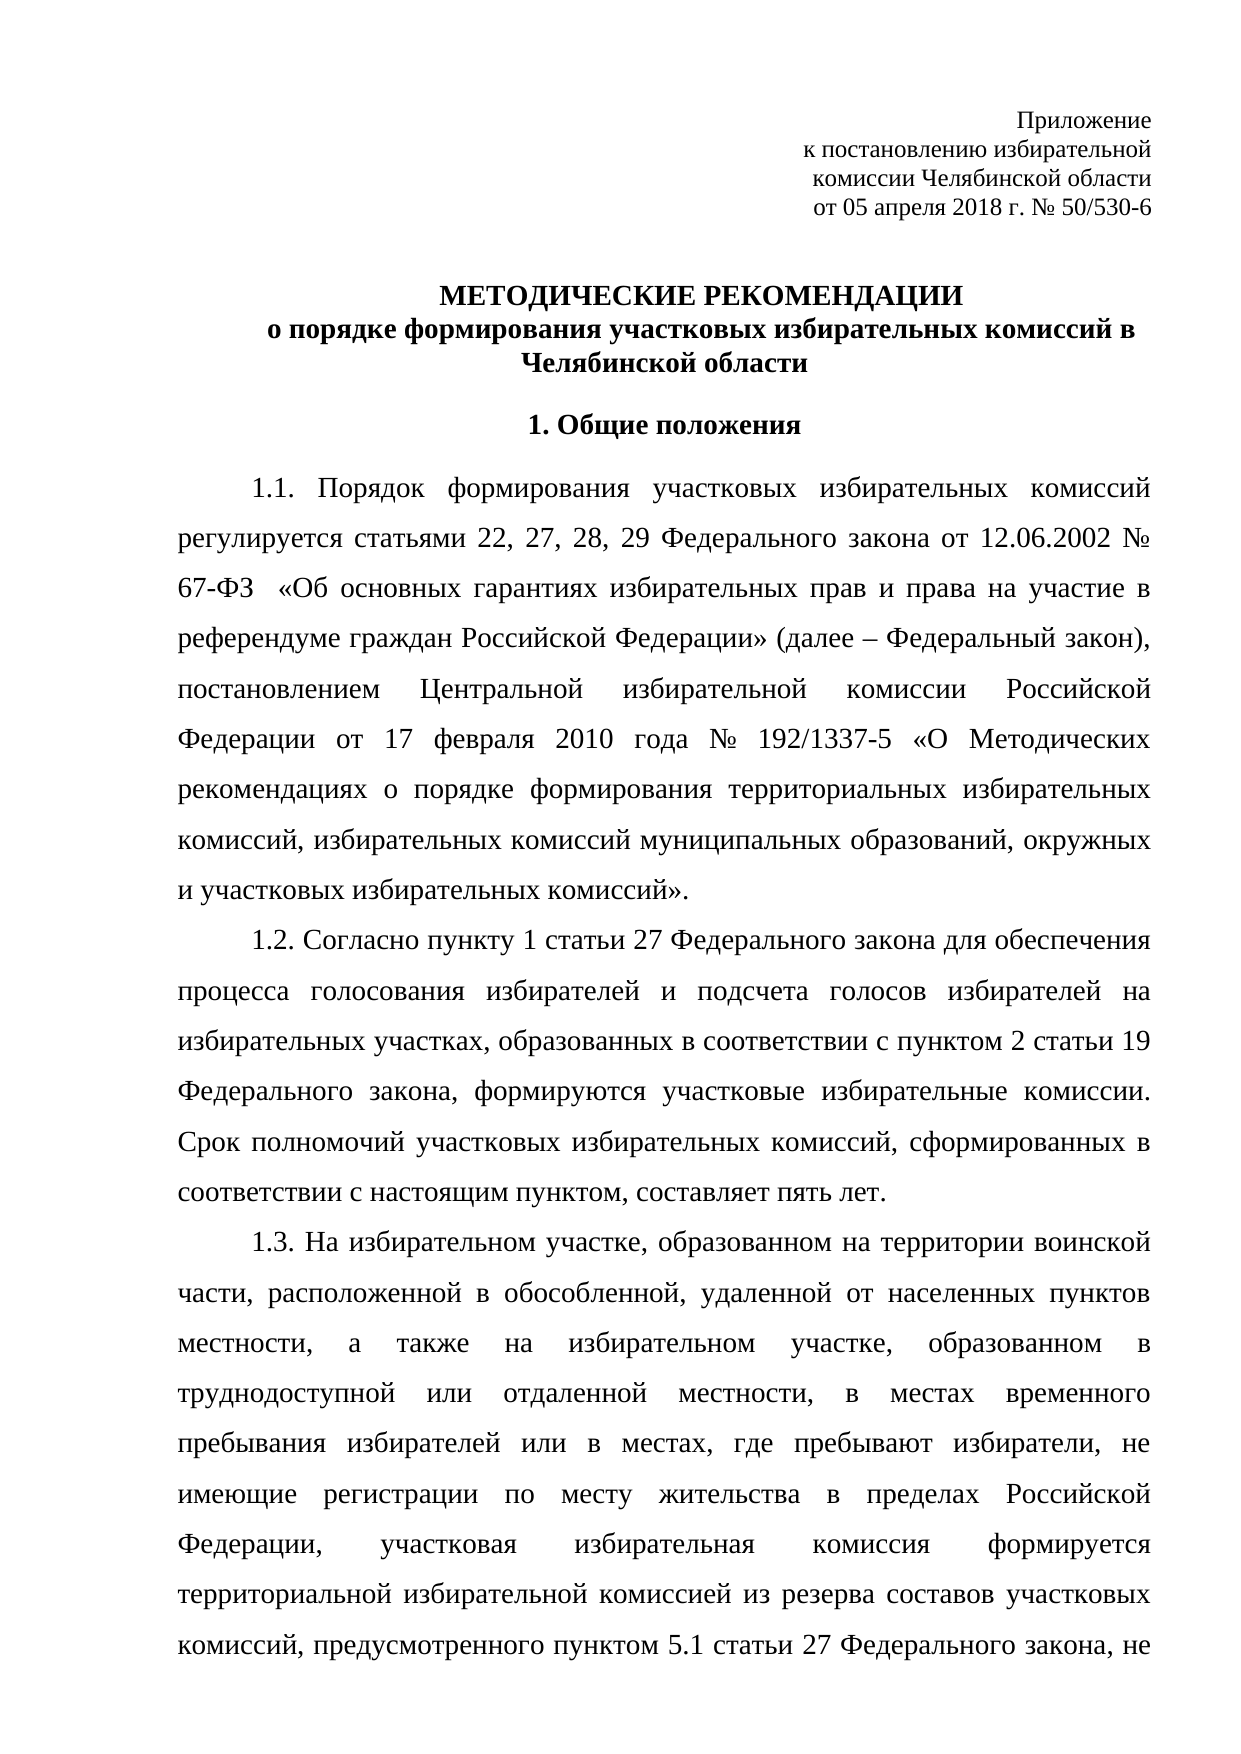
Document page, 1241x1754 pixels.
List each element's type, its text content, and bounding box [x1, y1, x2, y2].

text от 05 апреля 2018 г. № 50/530-6 [177, 192, 1152, 221]
text 1.2. Согласно пункту 1 статьи 27 Федерального закона для обеспечения процесса голосования избирателей и подсчета голосов избирателей на избирательных участках, образованных в соответствии с пунктом 2 статьи 19 Федерального закона, формируются участковые избирательные комиссии. Срок полномочий участковых избирательных комиссий, сформированных в соответствии с настоящим пунктом, составляет пять лет. [177, 922, 1152, 1208]
text 1. Общие положения [177, 407, 1152, 441]
text МЕТОДИЧЕСКИЕ РЕКОМЕНДАЦИИ [177, 278, 1152, 312]
text к постановлению избирательной [177, 134, 1152, 163]
text 1.1. Порядок формирования участковых избирательных комиссий регулируется статьями 22, 27, 28, 29 Федерального закона от 12.06.2002 № 67-ФЗ «Об основных гарантиях избирательных прав и права на участие в референдуме граждан Российской Федерации» (далее – Федеральный закон), постановлением Центральной избирательной комиссии Российской Федерации от 17 февраля 2010 года № 192/1337-5 «О Методических рекомендациях о порядке формирования территориальных избирательных комиссий, избирательных комиссий муниципальных образований, окружных и участковых избирательных комиссий». [177, 470, 1152, 906]
text комиссии Челябинской области [177, 163, 1152, 192]
text Приложение [177, 106, 1152, 134]
text о порядке формирования участковых избирательных комиссий в Челябинской области [177, 312, 1152, 379]
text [177, 1224, 1152, 1660]
